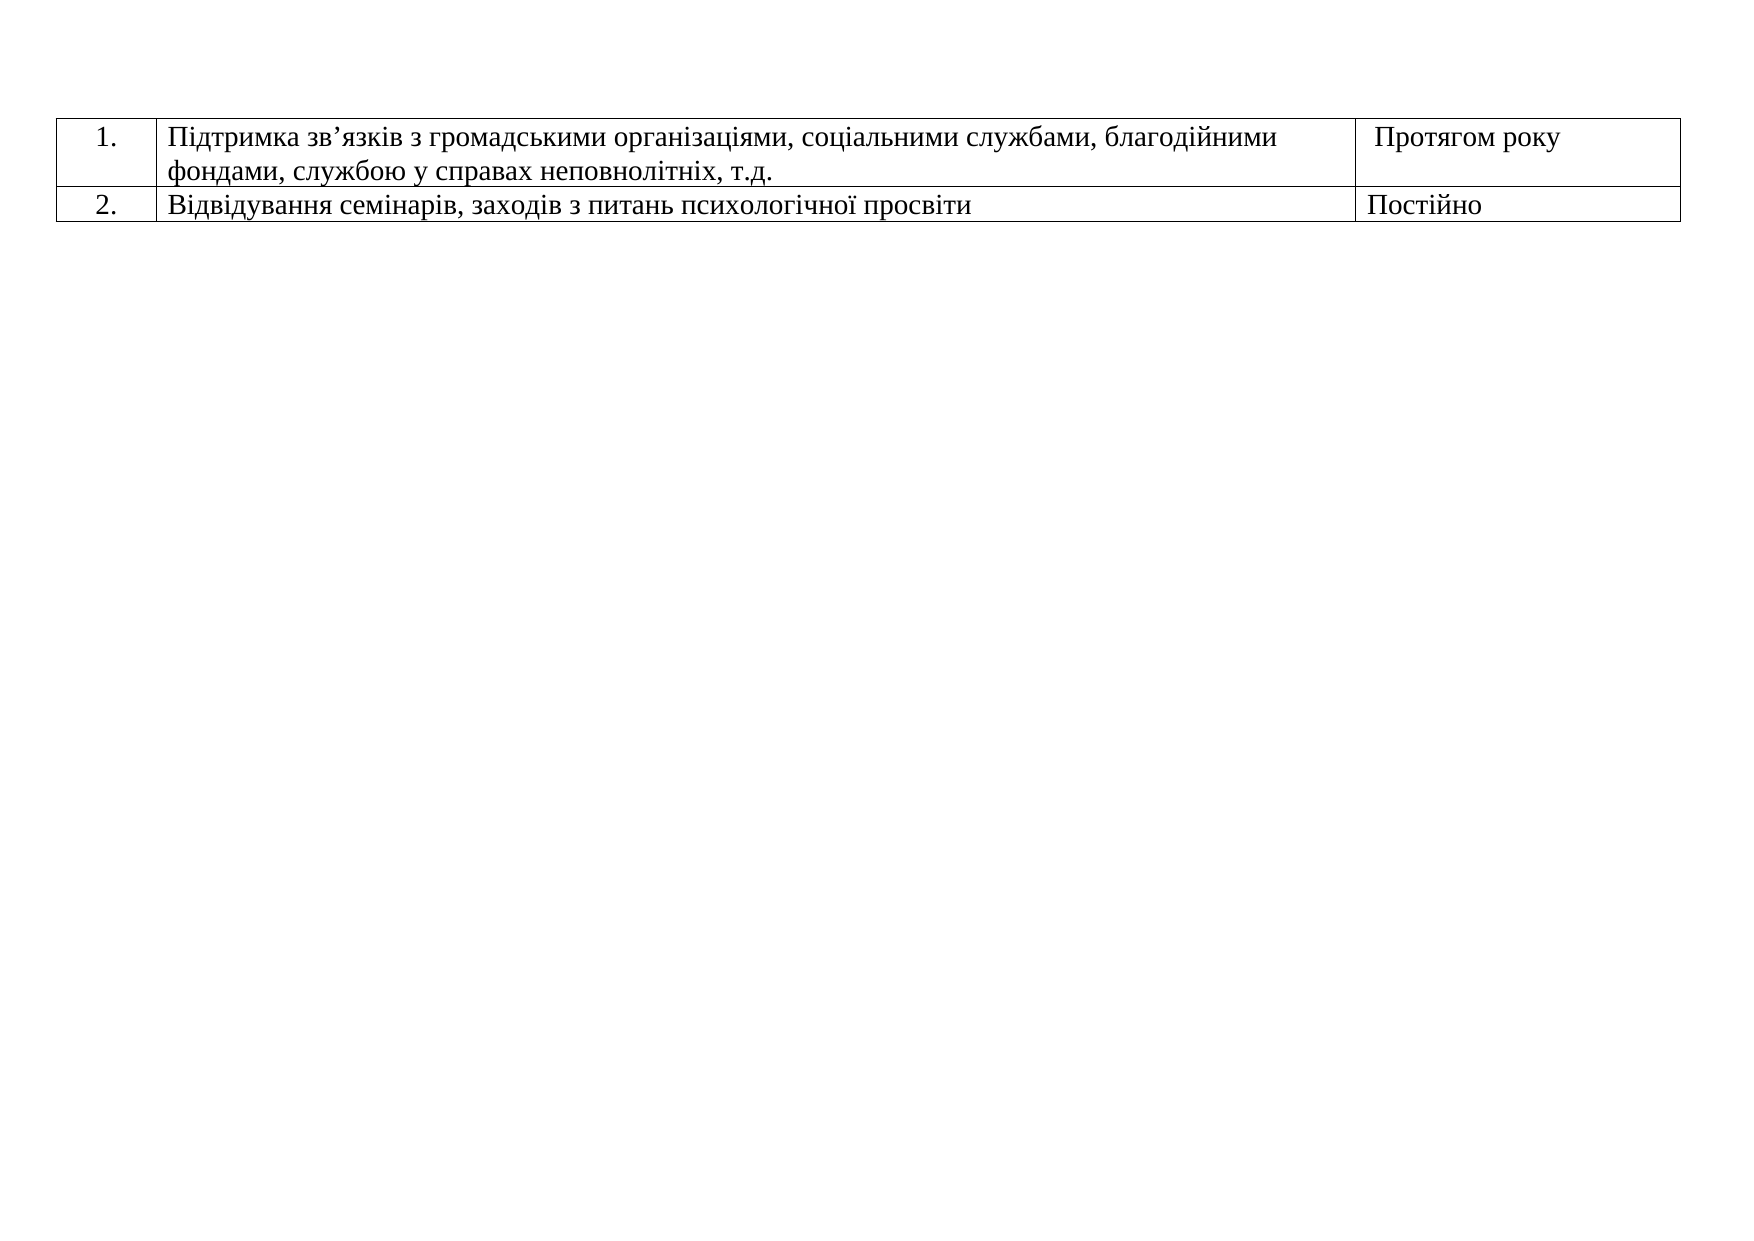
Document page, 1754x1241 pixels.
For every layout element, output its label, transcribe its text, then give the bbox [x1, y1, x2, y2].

table_cell 2. [57, 187, 156, 221]
table_cell Протягом року [1356, 119, 1680, 186]
table_cell Постійно [1356, 187, 1680, 221]
table_cell Підтримка зв’язків з громадськими організаціями, соціальними службами, благодійними фондами, службою у справах неповнолітніх, т.д. [157, 119, 1355, 186]
table_cell 1. [57, 119, 156, 186]
table_cell Відвідування семінарів, заходів з питань психологічної просвіти [157, 187, 1355, 221]
